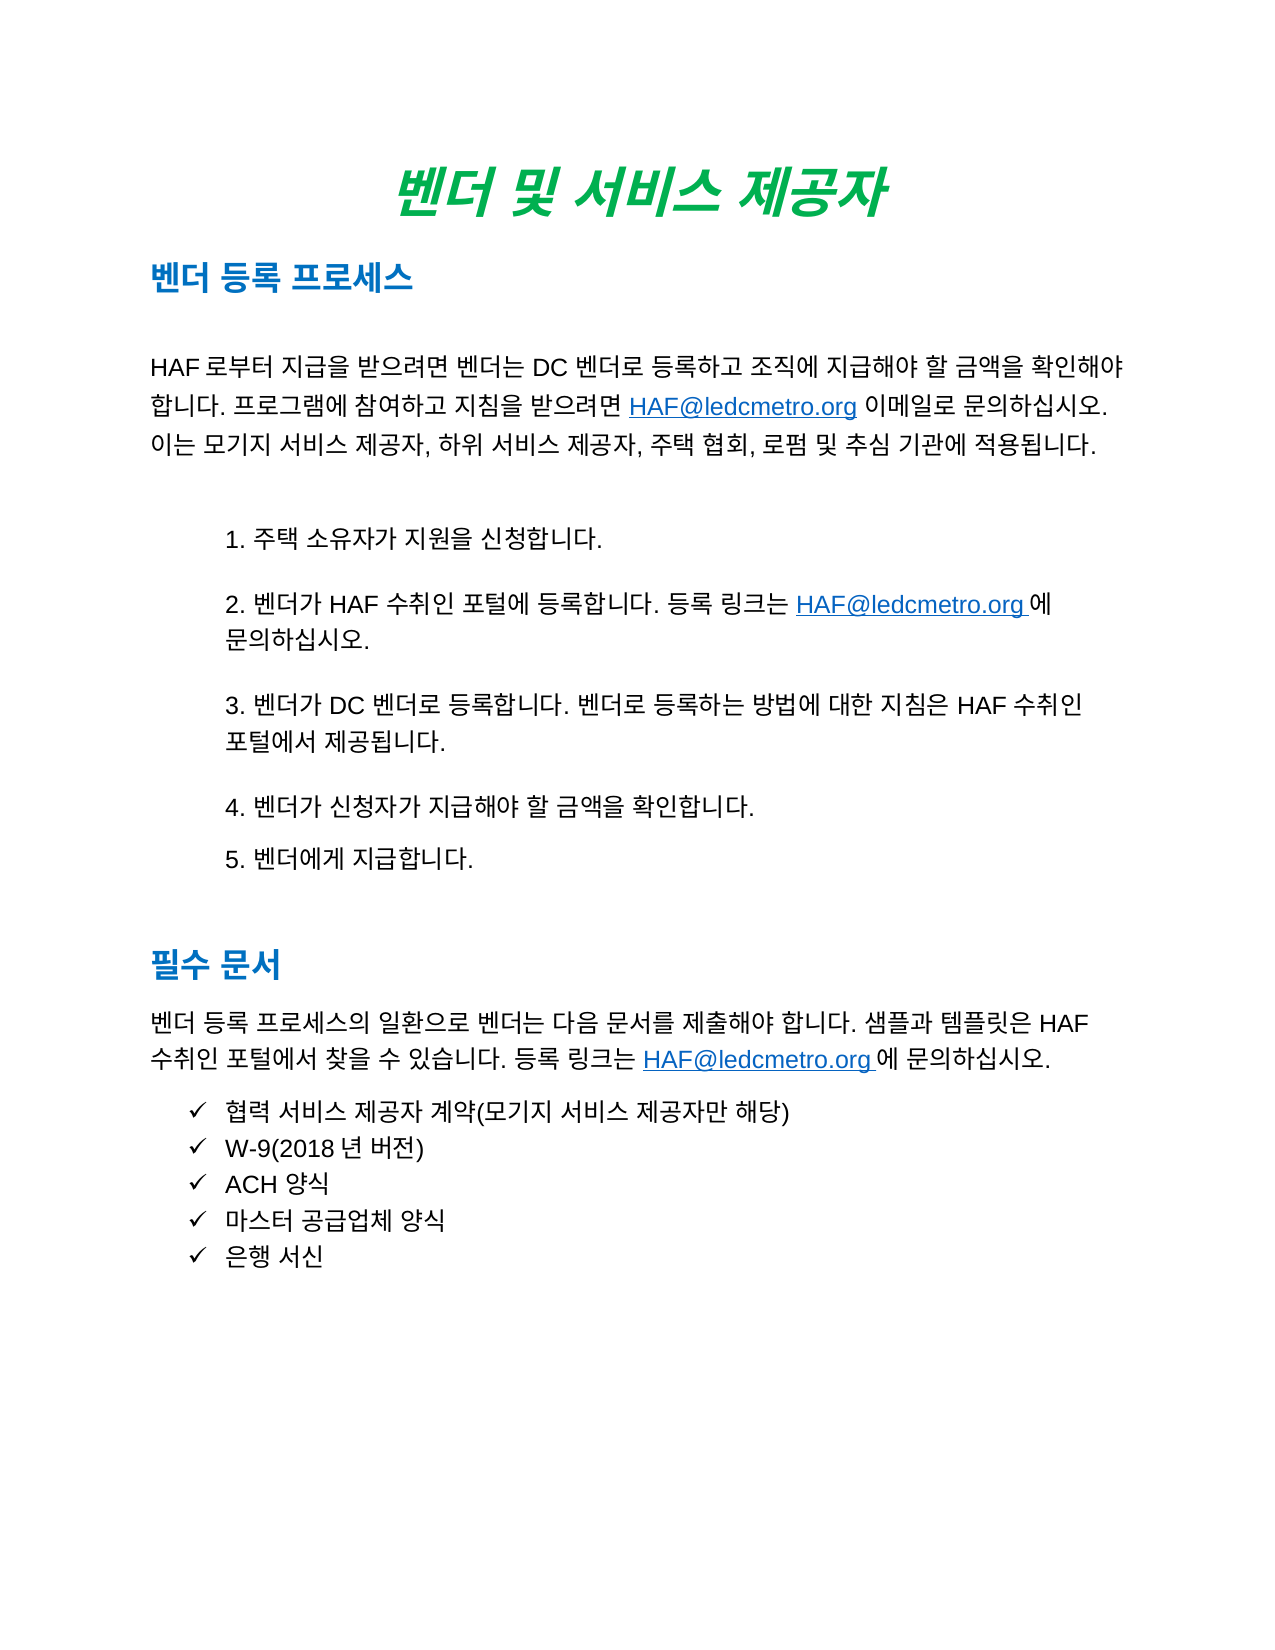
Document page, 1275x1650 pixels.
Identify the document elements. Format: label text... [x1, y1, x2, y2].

list 4. 벤더가 신청자가 지급해야 할 금액을 확인합니다. [225, 787, 1125, 823]
list 마스터 공급업체 양식 [187, 1201, 1125, 1237]
list W-9(2018년 버전) [187, 1129, 1125, 1165]
list 2. 벤더가 HAF 수취인 포털에 등록합니다. 등록 링크는 HAF@ledcmetro.org에 문의하십시오. [225, 584, 1125, 657]
list 3. 벤더가 DC 벤더로 등록합니다. 벤더로 등록하는 방법에 대한 지침은 HAF 수취인 포털에서 제공됩니다. [225, 686, 1125, 758]
list 1. 주택 소유자가 지원을 신청합니다. [225, 519, 1125, 556]
text HAF로부터 지급을 받으려면 벤더는 DC 벤더로 등록하고 조직에 지급해야 할 금액을 확인해야 합니다. 프로그램에 참여하고 지침을 받으려면 HAF@ledcmetro.org 이메일로 문의하십시오. 이는 모기지 서비스 제공자, 하위 서비스 제공자, 주택 협회, 로펌 및 추심 기관에 적용됩니다. [150, 347, 1125, 462]
text 벤더 및 서비스 제공자 [150, 150, 1125, 228]
text 5. 벤더에게 지급합니다. [225, 840, 1125, 876]
list 협력 서비스 제공자 계약(모기지 서비스 제공자만 해당) [187, 1092, 1125, 1129]
text 벤더 등록 프로세스 [150, 251, 1125, 299]
list ACH 양식 [187, 1165, 1125, 1201]
text 벤더 등록 프로세스의 일환으로 벤더는 다음 문서를 제출해야 합니다. 샘플과 템플릿은 HAF 수취인 포털에서 찾을 수 있습니다. 등록 링크는 HAF@ledcmetro.org에 문의하십시오. [150, 1003, 1125, 1076]
text 필수 문서 [150, 938, 1125, 987]
list 은행 서신 [187, 1237, 1125, 1274]
